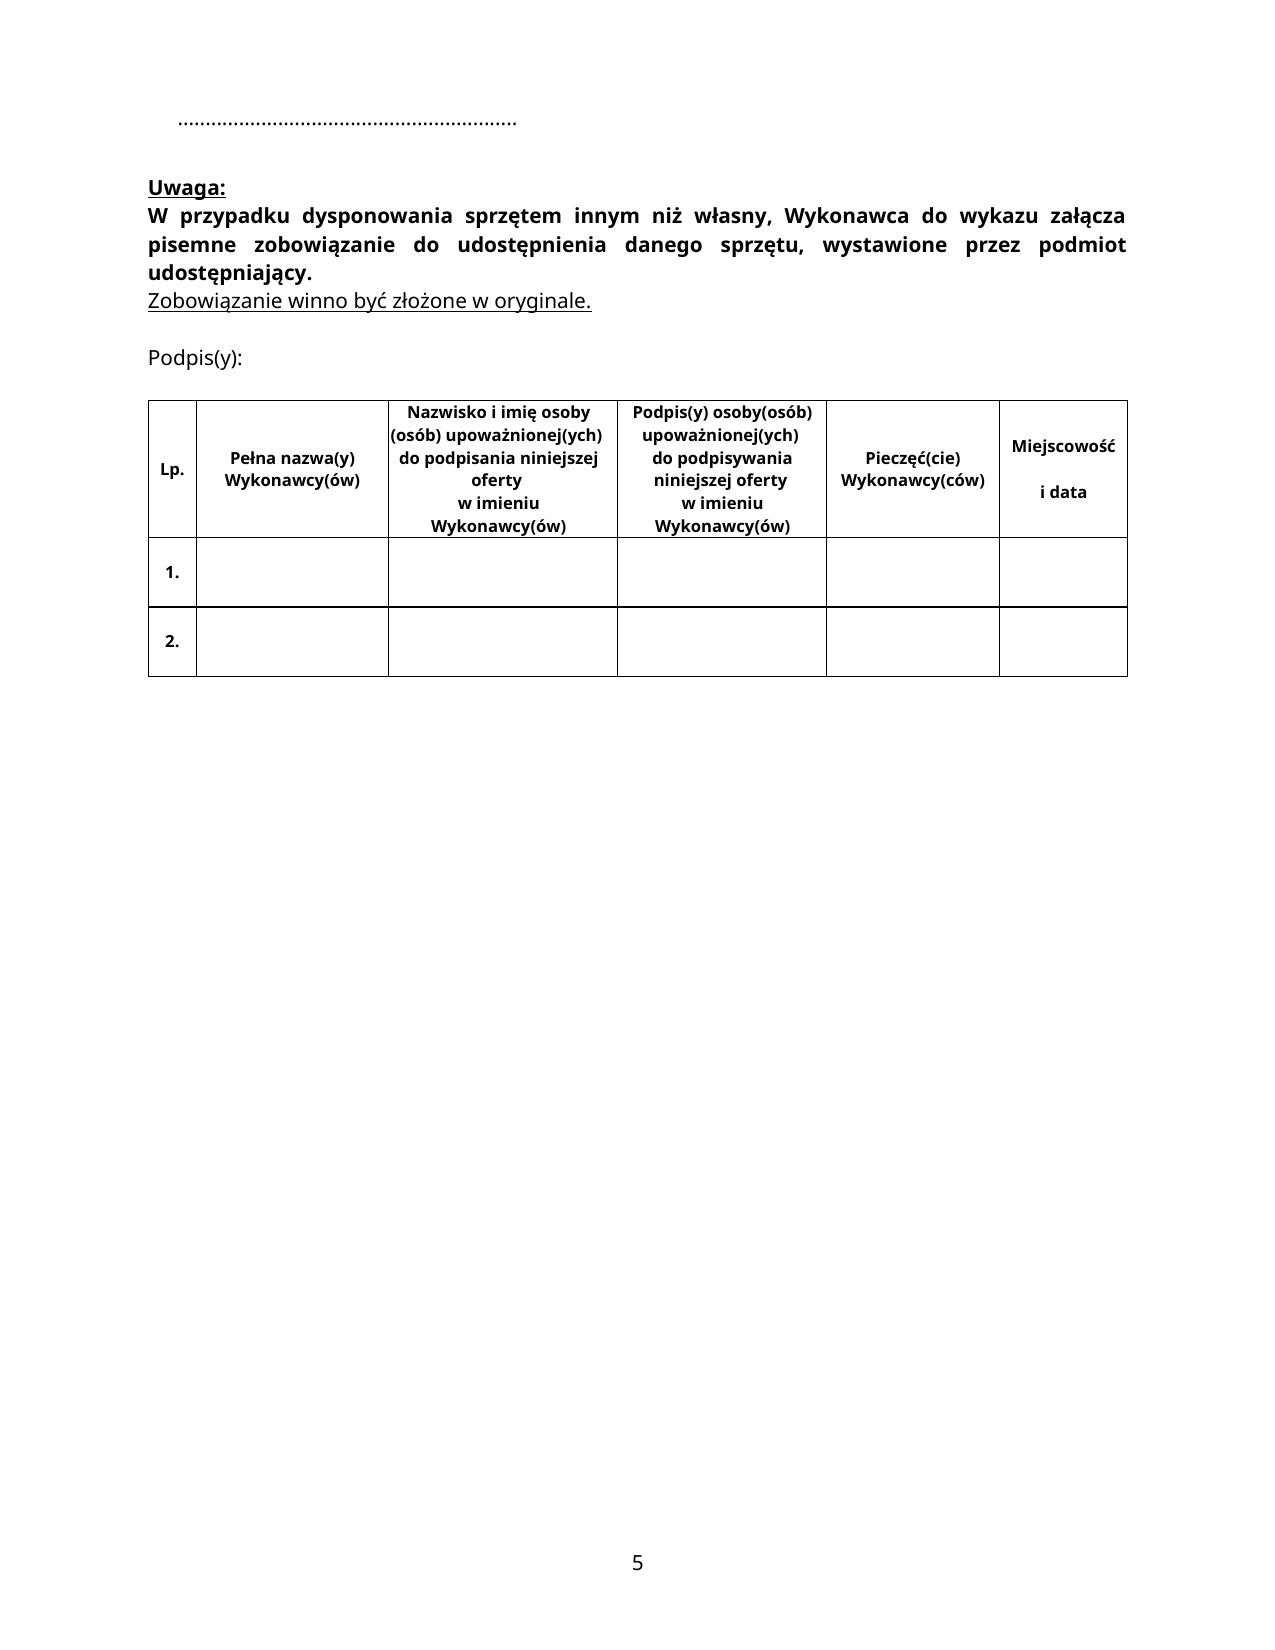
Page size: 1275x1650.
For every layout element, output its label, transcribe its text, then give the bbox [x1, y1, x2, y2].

table_cell [389, 608, 617, 676]
table_cell [618, 608, 826, 676]
text Zobowiązanie winno być złożone w oryginale. [148, 287, 1127, 315]
table_cell [1000, 608, 1127, 676]
text Podpis(y): [148, 343, 1127, 372]
table_cell [618, 538, 826, 606]
table_cell [197, 538, 388, 606]
table_header Miejscowość i data [1000, 401, 1127, 537]
table_header Pieczęć(cie) Wykonawcy(ców) [827, 401, 999, 537]
table_header Nazwisko i imię osoby (osób) upoważnionej(ych) do podpisania niniejszej oferty w imieniu Wykonawcy(ów) [389, 401, 617, 537]
text ............................................................. [177, 103, 1127, 132]
table_header Pełna nazwa(y) Wykonawcy(ów) [197, 401, 388, 537]
table_cell 2. [149, 608, 196, 676]
text W przypadku dysponowania sprzętem innym niż własny, Wykonawca do wykazu załącza pisemne zobowiązanie do udostępnienia danego sprzętu, wystawione przez podmiot udostępniający. [148, 201, 1127, 287]
table_cell 1. [149, 538, 196, 606]
table_header Podpis(y) osoby(osób) upoważnionej(ych) do podpisywania niniejszej oferty w imieniu Wykonawcy(ów) [618, 401, 826, 537]
table_header Lp. [149, 401, 196, 537]
table_cell [827, 538, 999, 606]
table_cell [389, 538, 617, 606]
table_cell [197, 608, 388, 676]
text Uwaga: [148, 173, 1127, 201]
table_cell [1000, 538, 1127, 606]
table_cell [827, 608, 999, 676]
